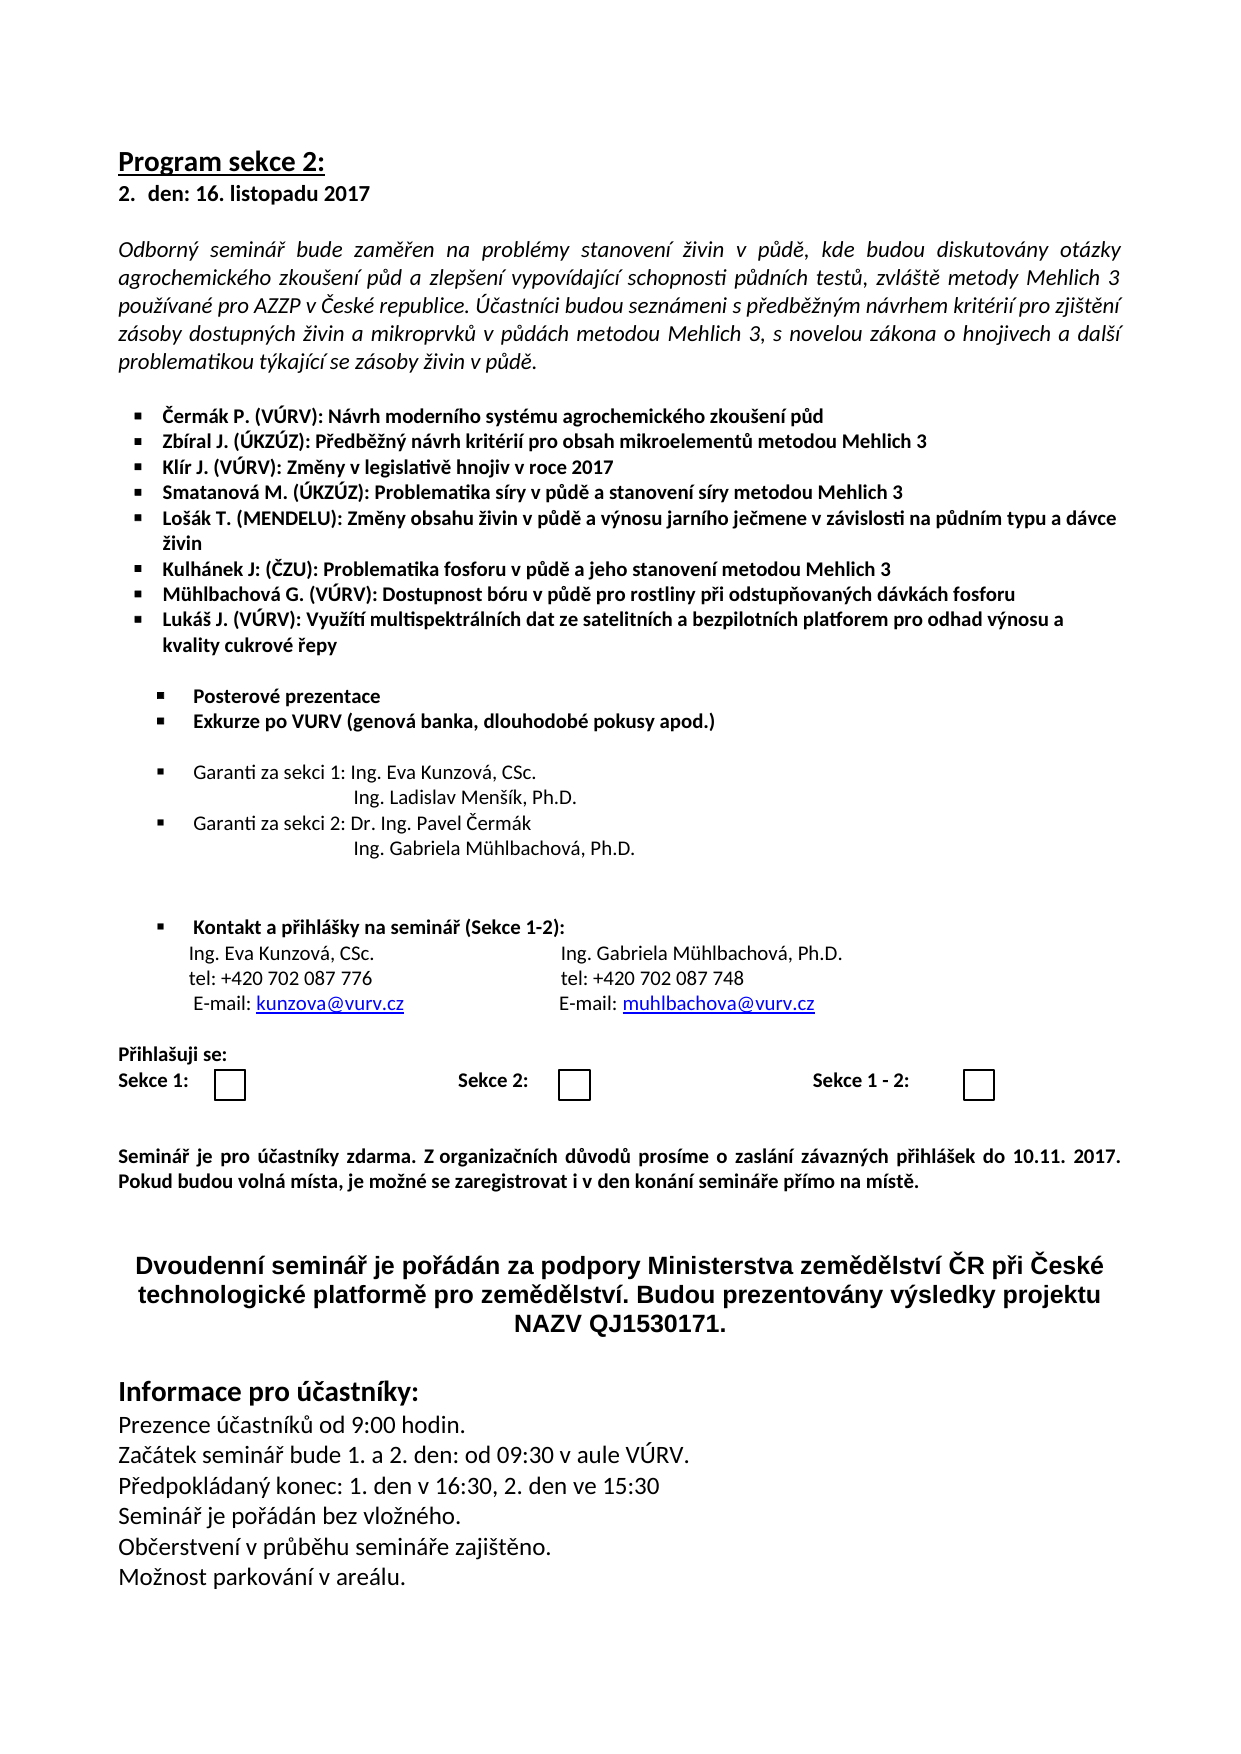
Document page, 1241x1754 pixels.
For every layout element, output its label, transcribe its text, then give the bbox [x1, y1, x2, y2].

list Smatanová M. (ÚKZÚZ): Problematika síry v půdě a stanovení síry metodou Mehlich 3 [133, 479, 1122, 505]
text Sekce 1: Sekce 2: Sekce 1 - 2: [118, 1067, 1122, 1092]
text Ing. Eva Kunzová, CSc. Ing. Gabriela Mühlbachová, Ph.D. [118, 940, 1122, 965]
list Kulhánek J: (ČZU): Problematika fosforu v půdě a jeho stanovení metodou Mehlich 3 [133, 556, 1122, 581]
text Seminář je pořádán bez vložného. [118, 1500, 1122, 1531]
text Přihlašuji se: [118, 1041, 1122, 1067]
text Prezence účastníků od 9:00 hodin. [118, 1409, 1122, 1439]
list Čermák P. (VÚRV): Návrh moderního systému agrochemického zkoušení půd [133, 403, 1122, 429]
text Informace pro účastníky: [118, 1373, 1122, 1409]
text Začátek seminář bude 1. a 2. den: od 09:30 v aule VÚRV. [118, 1439, 1122, 1470]
text Dvoudenní seminář je pořádán za podpory Ministerstva zemědělství ČR při České technologické platformě pro zemědělství. Budou prezentovány výsledky projektu NAZV QJ1530171. [118, 1251, 1122, 1338]
list Lošák T. (MENDELU): Změny obsahu živin v půdě a výnosu jarního ječmene v závislosti na půdním typu a dávce živin [133, 505, 1122, 556]
list Klír J. (VÚRV): Změny v legislativě hnojiv v roce 2017 [133, 454, 1122, 479]
text Občerstvení v průběhu semináře zajištěno. [118, 1531, 1122, 1561]
list E-mail: kunzova@vurv.cz E-mail: muhlbachova@vurv.cz [193, 991, 1122, 1016]
list Posterové prezentace [156, 683, 1122, 708]
text Možnost parkování v areálu. [118, 1561, 1122, 1592]
list Exkurze po VURV (genová banka, dlouhodobé pokusy apod.) [156, 708, 1122, 734]
list Lukáš J. (VÚRV): Využítí multispektrálních dat ze satelitních a bezpilotních platforem pro odhad výnosu a kvality cukrové řepy [133, 607, 1122, 657]
list Mühlbachová G. (VÚRV): Dostupnost bóru v půdě pro rostliny při odstupňovaných dávkách fosforu [133, 581, 1122, 607]
text Předpokládaný konec: 1. den v 16:30, 2. den ve 15:30 [118, 1470, 1122, 1500]
list Garanti za sekci 1: Ing. Eva Kunzová, CSc. [156, 759, 1122, 784]
text tel: +420 702 087 776 tel: +420 702 087 748 [118, 965, 1122, 991]
text Seminář je pro účastníky zdarma. Z organizačních důvodů prosíme o zaslání závazných přihlášek do 10.11. 2017. Pokud budou volná místa, je možné se zaregistrovat i v den konání semináře přímo na místě. [118, 1143, 1122, 1194]
list den: 16. listopadu 2017 [118, 179, 1122, 207]
text Odborný seminář bude zaměřen na problémy stanovení živin v půdě, kde budou diskutovány otázky agrochemického zkoušení půd a zlepšení vypovídající schopnosti půdních testů, zvláště metody Mehlich 3 používané pro AZZP v České republice. Účastníci budou seznámeni s předběžným návrhem kritérií pro zjištění zásoby dostupných živin a mikroprvků v půdách metodou Mehlich 3, s novelou zákona o hnojivech a další problematikou týkající se zásoby živin v půdě. [118, 235, 1122, 375]
list Ing. Gabriela Mühlbachová, Ph.D. [267, 835, 1122, 861]
list Kontakt a přihlášky na seminář (Sekce 1-2): [156, 914, 1122, 940]
text Ing. Ladislav Menšík, Ph.D. [118, 784, 1122, 810]
list Zbíral J. (ÚKZÚZ): Předběžný návrh kritérií pro obsah mikroelementů metodou Mehlich 3 [133, 429, 1122, 454]
list Garanti za sekci 2: Dr. Ing. Pavel Čermák [156, 810, 1122, 835]
text Program sekce 2: [118, 143, 1122, 179]
